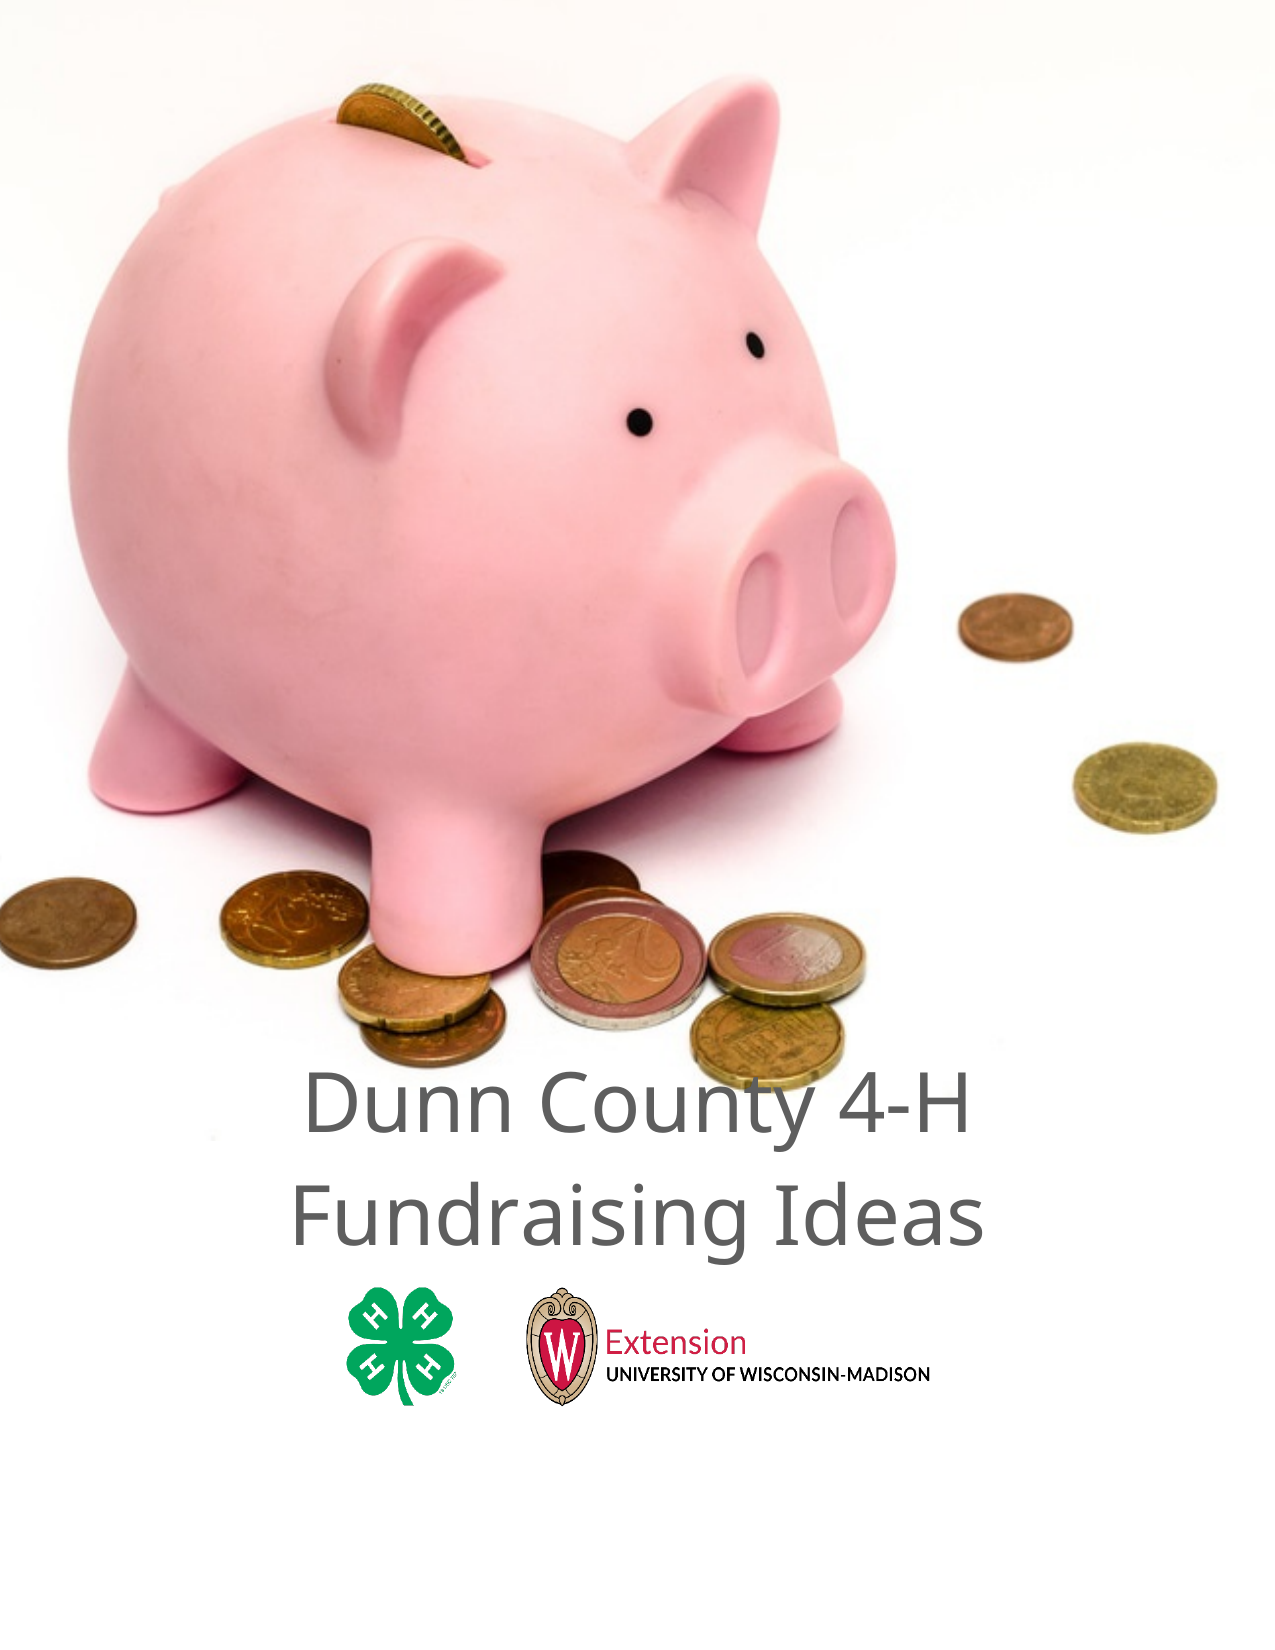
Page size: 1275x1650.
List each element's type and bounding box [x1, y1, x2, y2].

picture [0, 0, 1275, 1141]
picture [341, 1285, 934, 1408]
